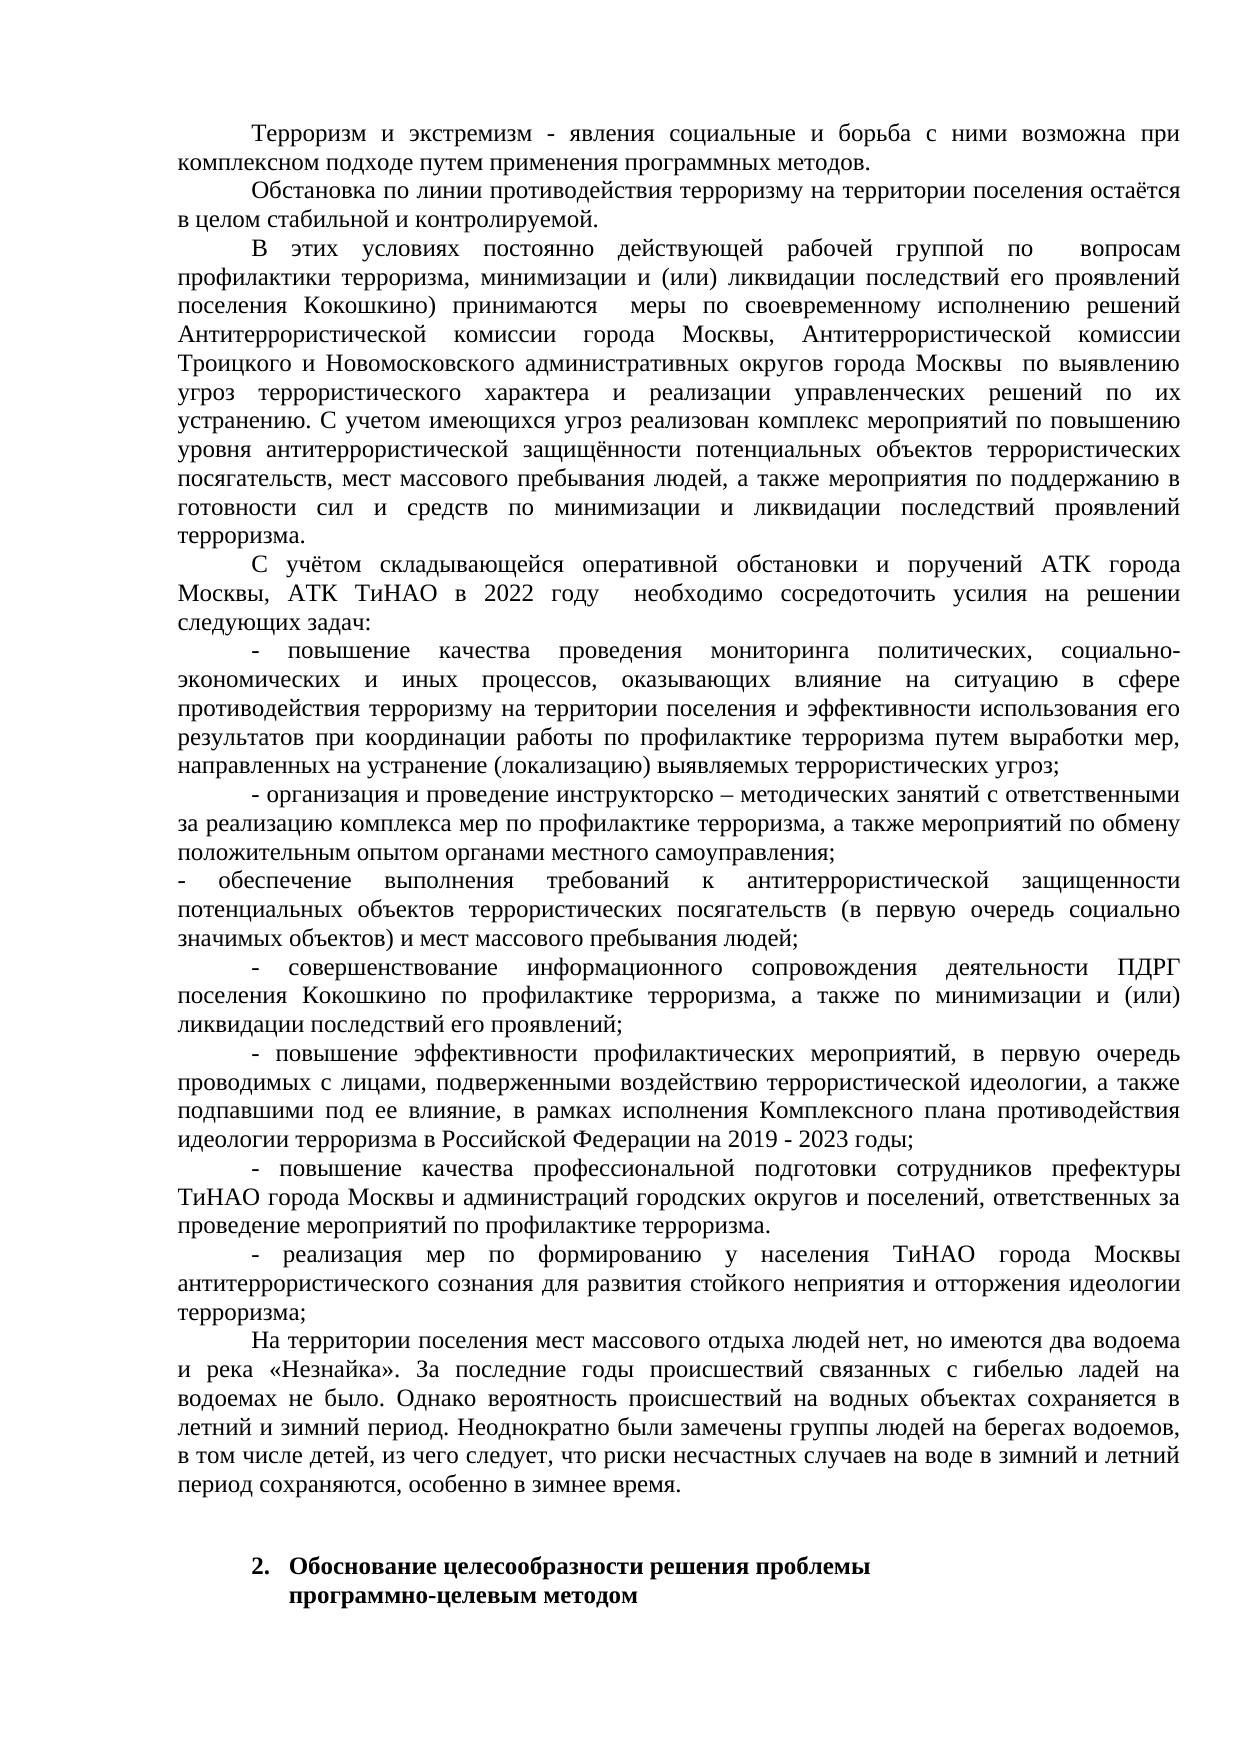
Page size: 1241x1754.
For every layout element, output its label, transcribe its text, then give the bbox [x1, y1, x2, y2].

text - организация и проведение инструкторско – методических занятий с ответственными за реализацию комплекса мер по профилактике терроризма, а также мероприятий по обмену положительным опытом органами местного самоуправления; [177, 779, 1181, 866]
text На территории поселения мест массового отдыха людей нет, но имеются два водоема и река «Незнайка». За последние годы происшествий связанных с гибелью ладей на водоемах не было. Однако вероятность происшествий на водных объектах сохраняется в летний и зимний период. Неоднократно были замечены группы людей на берегах водоемов, в том числе детей, из чего следует, что риски несчастных случаев на воде в зимний и летний период сохраняются, особенно в зимнее время. [177, 1326, 1181, 1498]
list Обоснование целесообразности решения проблемы программно-целевым методом [251, 1552, 1156, 1609]
text - обеспечение выполнения требований к антитеррористической защищенности потенциальных объектов террористических посягательств (в первую очередь социально значимых объектов) и мест массового пребывания людей; [177, 866, 1181, 952]
text - повышение эффективности профилактических мероприятий, в первую очередь проводимых с лицами, подверженными воздействию террористической идеологии, а также подпавшими под ее влияние, в рамках исполнения Комплексного плана противодействия идеологии терроризма в Российской Федерации на 2019 - 2023 годы; [177, 1038, 1181, 1153]
text - повышение качества проведения мониторинга политических, социально-экономических и иных процессов, оказывающих влияние на ситуацию в сфере противодействия терроризму на территории поселения и эффективности использования его результатов при координации работы по профилактике терроризма путем выработки мер, направленных на устранение (локализацию) выявляемых террористических угроз; [177, 636, 1181, 779]
text С учётом складывающейся оперативной обстановки и поручений АТК города Москвы, АТК ТиНАО в 2022 году необходимо сосредоточить усилия на решении следующих задач: [177, 549, 1181, 636]
text - реализация мер по формированию у населения ТиНАО города Москвы антитеррористического сознания для развития стойкого неприятия и отторжения идеологии терроризма; [177, 1239, 1181, 1326]
text Обстановка по линии противодействия терроризму на территории поселения остаётся в целом стабильной и контролируемой. [177, 176, 1181, 233]
text - совершенствование информационного сопровождения деятельности ПДРГ поселения Кокошкино по профилактике терроризма, а также по минимизации и (или) ликвидации последствий его проявлений; [177, 952, 1181, 1038]
text В этих условиях постоянно действующей рабочей группой по вопросам профилактики терроризма, минимизации и (или) ликвидации последствий его проявлений поселения Кокошкино) принимаются меры по своевременному исполнению решений Антитеррористической комиссии города Москвы, Антитеррористической комиссии Троицкого и Новомосковского административных округов города Москвы по выявлению угроз террористического характера и реализации управленческих решений по их устранению. С учетом имеющихся угроз реализован комплекс мероприятий по повышению уровня антитеррористической защищённости потенциальных объектов террористических посягательств, мест массового пребывания людей, а также мероприятия по поддержанию в готовности сил и средств по минимизации и ликвидации последствий проявлений терроризма. [177, 233, 1181, 549]
text - повышение качества профессиональной подготовки сотрудников префектуры ТиНАО города Москвы и администраций городских округов и поселений, ответственных за проведение мероприятий по профилактике терроризма. [177, 1153, 1181, 1239]
text Терроризм и экстремизм - явления социальные и борьба с ними возможна при комплексном подходе путем применения программных методов. [177, 118, 1181, 176]
